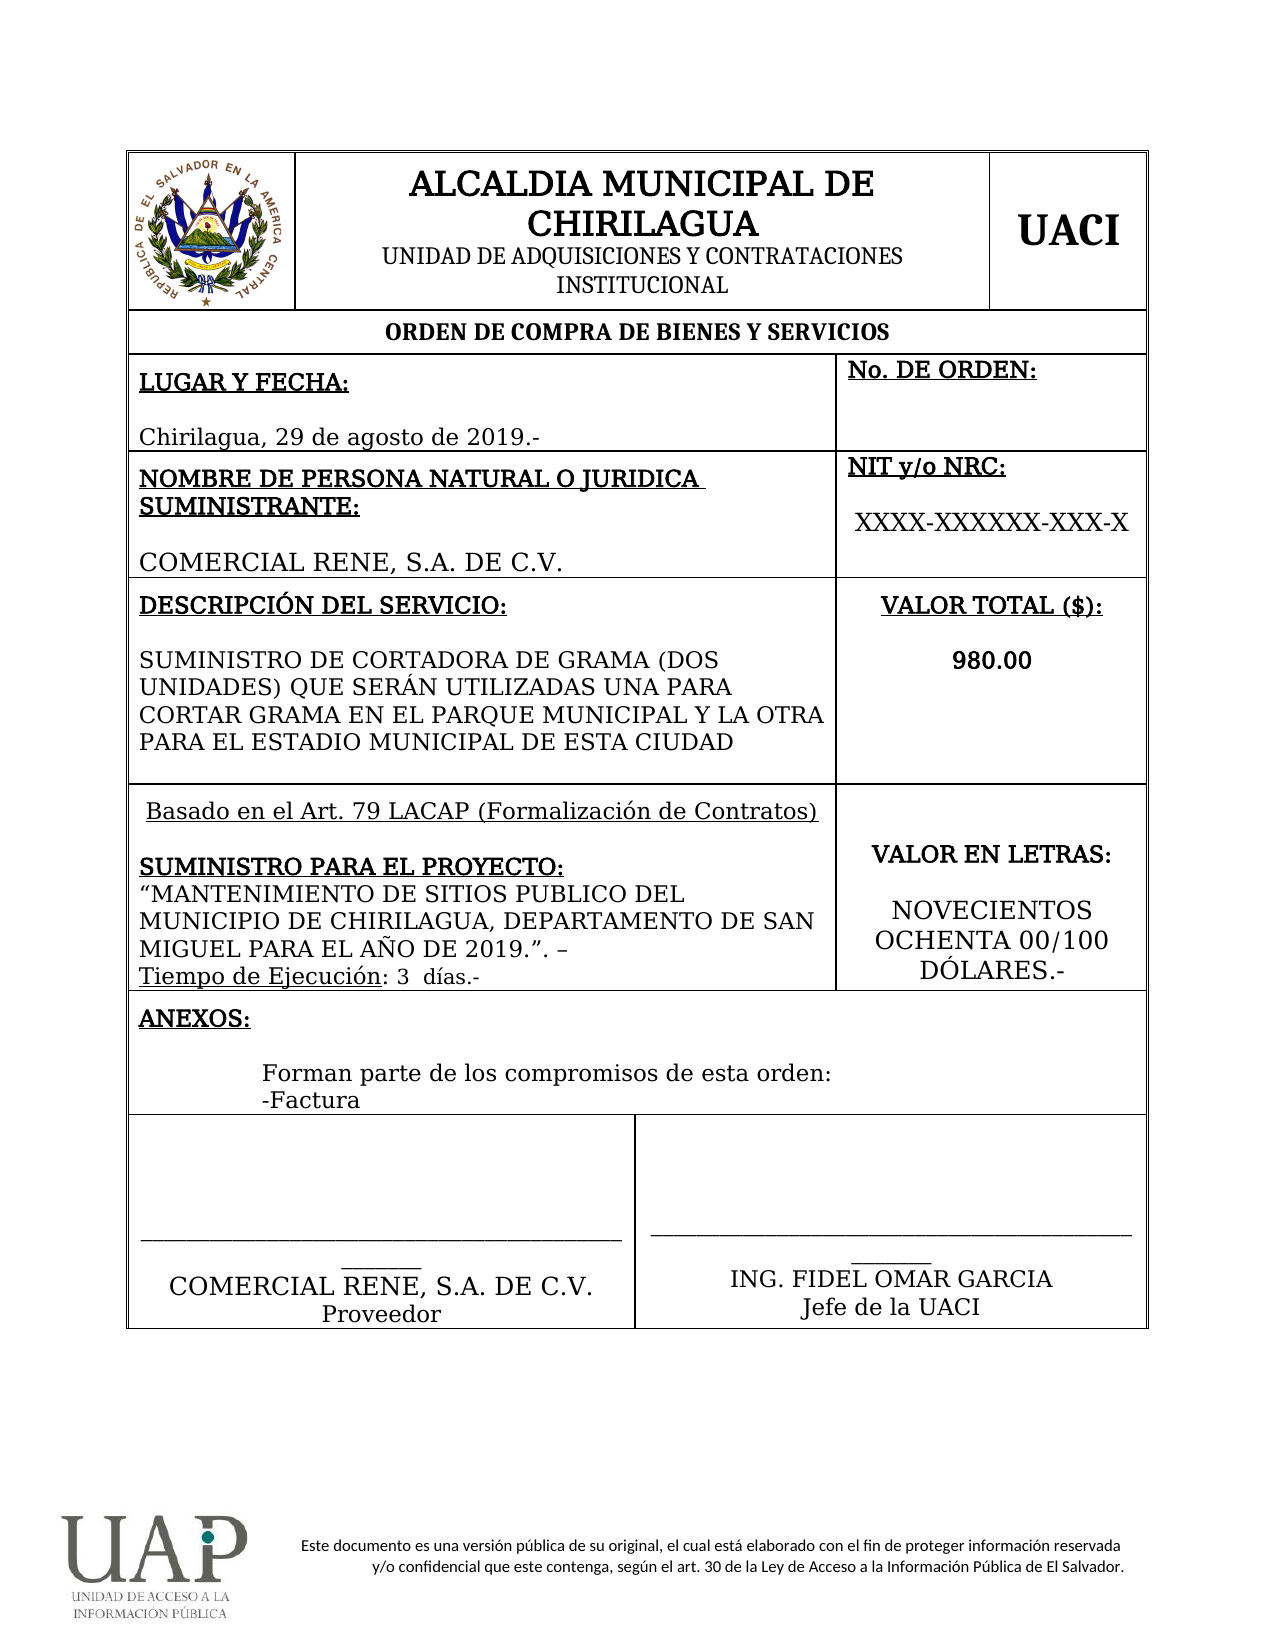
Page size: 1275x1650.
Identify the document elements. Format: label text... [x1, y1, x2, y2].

table_cell No. DE ORDEN: [837, 355, 1146, 450]
table_cell DESCRIPCIÓN DEL SERVICIO: SUMINISTRO DE CORTADORA DE GRAMA (DOS UNIDADES) QUE SERÁN UTILIZADAS UNA PARA CORTAR GRAMA EN EL PARQUE MUNICIPAL Y LA OTRA PARA EL ESTADIO MUNICIPAL DE ESTA CIUDAD [129, 578, 835, 783]
table_cell LUGAR Y FECHA: Chirilagua, 29 de agosto de 2019.- [129, 355, 835, 450]
table_cell VALOR TOTAL ($): 980.00 [837, 578, 1146, 783]
table_cell VALOR EN LETRAS: NOVECIENTOS OCHENTA 00/100 DÓLARES.- [837, 785, 1146, 989]
picture [134, 159, 282, 307]
table_cell ORDEN DE COMPRA DE BIENES Y SERVICIOS [129, 311, 1146, 353]
table_cell _________________________________________________ ING. FIDEL OMAR GARCIA Jefe de la UACI [636, 1115, 1146, 1328]
table_cell _________________________________________________ COMERCIAL RENE, S.A. DE C.V. Proveedor [129, 1115, 634, 1328]
table_header UACI [990, 153, 1146, 309]
table_header ALCALDIA MUNICIPAL DE CHIRILAGUA UNIDAD DE ADQUISICIONES Y CONTRATACIONES INSTITUCIONAL [296, 153, 989, 309]
table_cell Basado en el Art. 79 LACAP (Formalización de Contratos) SUMINISTRO PARA EL PROYECTO: “MANTENIMIENTO DE SITIOS PUBLICO DEL MUNICIPIO DE CHIRILAGUA, DEPARTAMENTO DE SAN MIGUEL PARA EL AÑO DE 2019.”. – Tiempo de Ejecución: 3 días.- [129, 785, 835, 989]
table_cell NOMBRE DE PERSONA NATURAL O JURIDICA SUMINISTRANTE: COMERCIAL RENE, S.A. DE C.V. [129, 452, 835, 576]
table_cell NIT y/o NRC: XXXX-XXXXXX-XXX-X [837, 452, 1146, 576]
table_cell ANEXOS: Forman parte de los compromisos de esta orden: -Factura [129, 991, 1146, 1114]
table_header [129, 153, 294, 309]
